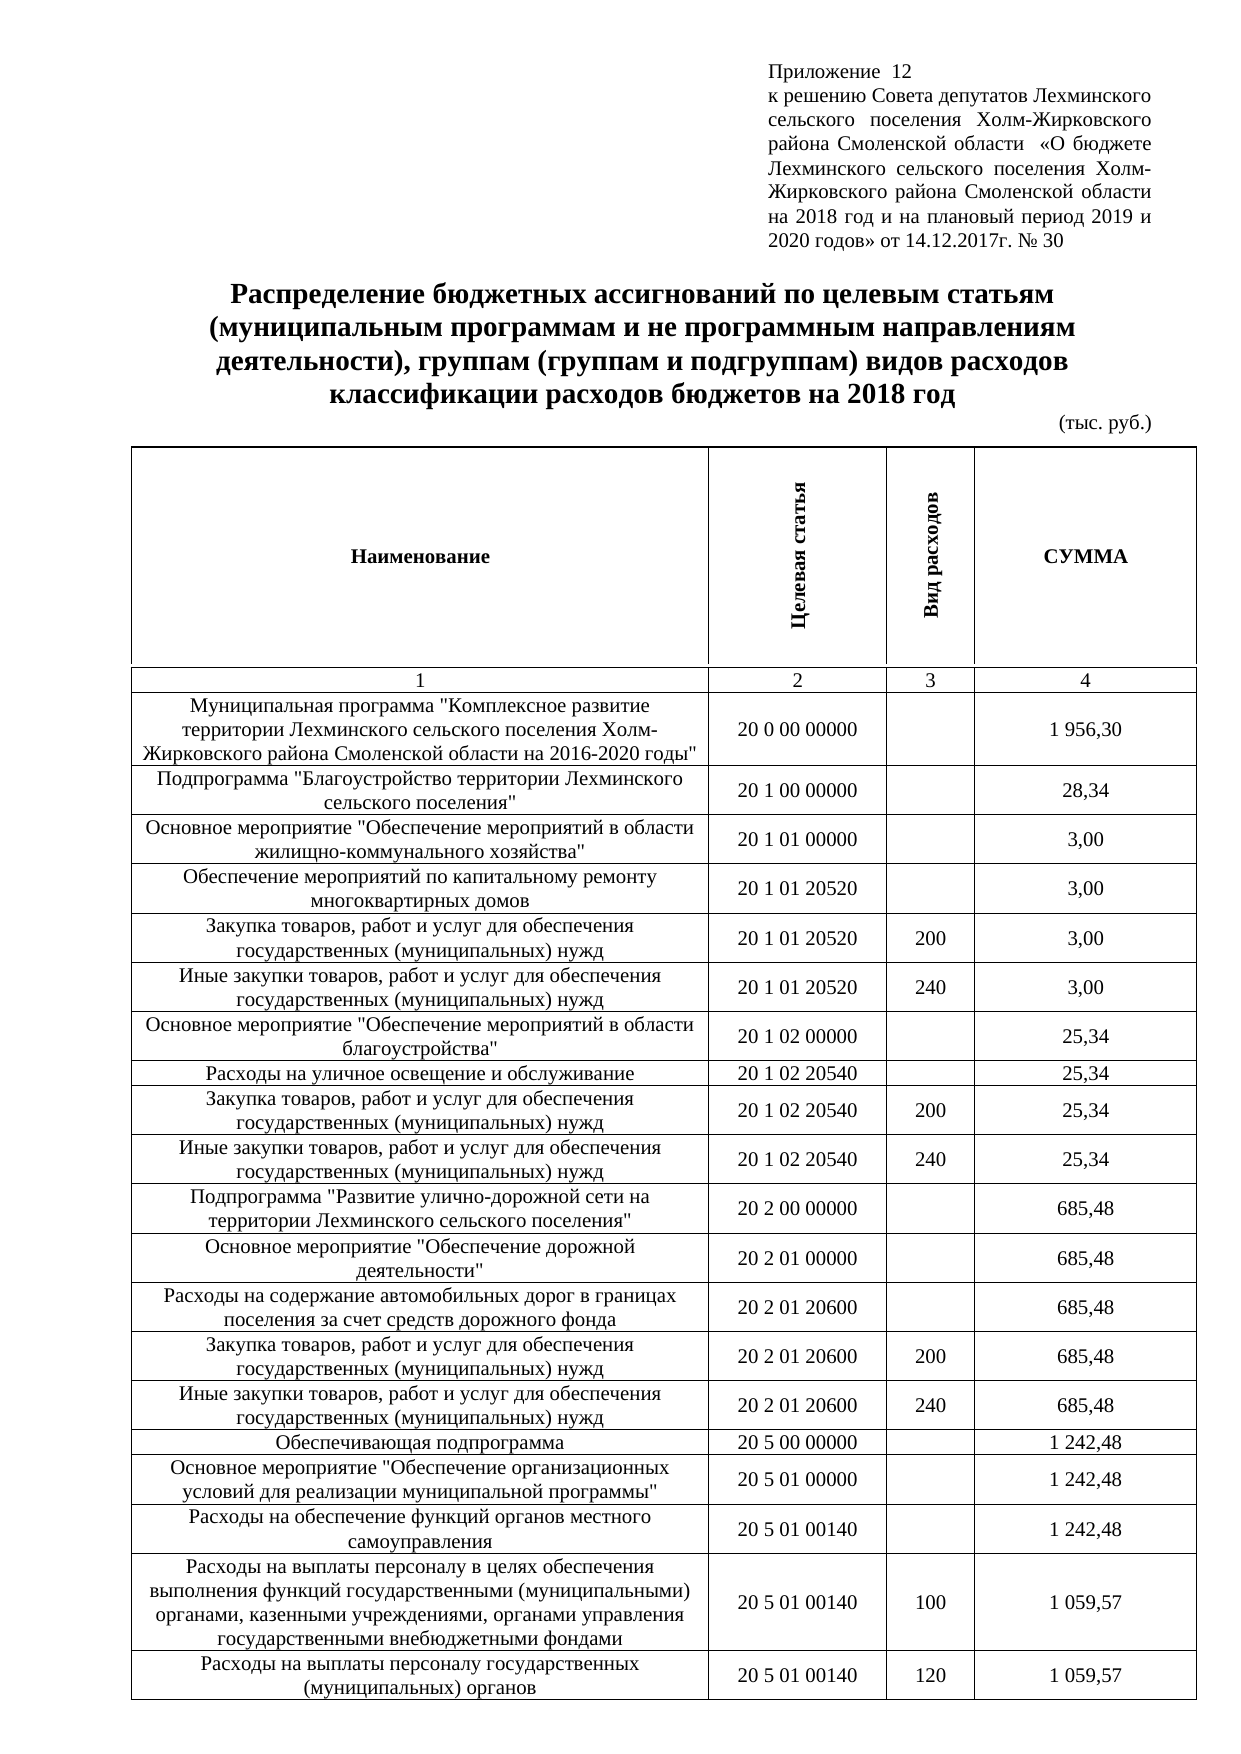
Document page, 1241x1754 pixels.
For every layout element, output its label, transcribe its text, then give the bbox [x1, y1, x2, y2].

table_cell 1 242,48 [975, 1505, 1196, 1553]
table_cell Расходы на содержание автомобильных дорог в границах поселения за счет средств дорожного фонда [132, 1283, 708, 1331]
table_cell 20 2 01 20600 [709, 1332, 886, 1380]
table_cell Расходы на уличное освещение и обслуживание [132, 1061, 708, 1085]
table_cell [887, 693, 974, 765]
table_cell Муниципальная программа "Комплексное развитие территории Лехминского сельского поселения Холм-Жирковского района Смоленской области на 2016-2020 годы" [132, 693, 708, 765]
table_cell Иные закупки товаров, работ и услуг для обеспечения государственных (муниципальных) нужд [132, 963, 708, 1011]
table_cell [887, 1505, 974, 1553]
table_cell [887, 1234, 974, 1282]
table_cell 20 5 01 00000 [709, 1455, 886, 1503]
table_cell 20 1 00 00000 [709, 766, 886, 814]
table_cell 20 5 01 00140 [709, 1651, 886, 1699]
table_header Вид расходов [887, 448, 974, 664]
table_cell Иные закупки товаров, работ и услуг для обеспечения государственных (муниципальных) нужд [132, 1381, 708, 1429]
table_cell 1 242,48 [975, 1430, 1196, 1454]
table_cell 20 1 02 20540 [709, 1086, 886, 1134]
table_cell Основное мероприятие "Обеспечение дорожной деятельности" [132, 1234, 708, 1282]
table_cell Расходы на выплаты персоналу государственных (муниципальных) органов [132, 1651, 708, 1699]
table_cell 25,34 [975, 1086, 1196, 1134]
table_cell 20 1 02 00000 [709, 1012, 886, 1060]
table_cell 20 5 00 00000 [709, 1430, 886, 1454]
table_cell 685,48 [975, 1283, 1196, 1331]
table_cell 3,00 [975, 864, 1196, 912]
text к решению Совета депутатов Лехминского сельского поселения Холм-Жирковского района Смоленской области «О бюджете Лехминского сельского поселения Холм-Жирковского района Смоленской области на 2018 год и на плановый период 2019 и 2020 годов» от 14.12.2017г. № 30 [768, 83, 1152, 252]
table_cell 200 [887, 914, 974, 962]
table_header 1 [132, 668, 708, 692]
table_cell 20 1 02 20540 [709, 1135, 886, 1183]
table_cell 1 956,30 [975, 693, 1196, 765]
table_cell Подпрограмма "Благоустройство территории Лехминского сельского поселения" [132, 766, 708, 814]
table_cell [887, 1455, 974, 1503]
table_cell Иные закупки товаров, работ и услуг для обеспечения государственных (муниципальных) нужд [132, 1135, 708, 1183]
table_cell 28,34 [975, 766, 1196, 814]
table_cell Расходы на обеспечение функций органов местного самоуправления [132, 1505, 708, 1553]
table_cell 240 [887, 1381, 974, 1429]
text Приложение 12 [768, 59, 1152, 83]
table_cell Подпрограмма "Развитие улично-дорожной сети на территории Лехминского сельского поселения" [132, 1184, 708, 1232]
table_cell [887, 815, 974, 863]
table_cell 685,48 [975, 1184, 1196, 1232]
table_cell 3,00 [975, 963, 1196, 1011]
table_cell 20 2 01 20600 [709, 1283, 886, 1331]
table_cell [887, 766, 974, 814]
table_header СУММА [975, 448, 1196, 664]
table_cell 20 0 00 00000 [709, 693, 886, 765]
title Распределение бюджетных ассигнований по целевым статьям (муниципальным программам и не программным направлениям деятельности), группам (группам и подгруппам) видов расходов классификации расходов бюджетов на 2018 год [133, 276, 1152, 410]
table_header Целевая статья [709, 448, 886, 664]
table_cell 200 [887, 1332, 974, 1380]
text (тыс. руб.) [133, 410, 1152, 434]
table_cell 20 2 00 00000 [709, 1184, 886, 1232]
table_cell 1 059,57 [975, 1651, 1196, 1699]
table_cell 200 [887, 1086, 974, 1134]
table_cell 685,48 [975, 1381, 1196, 1429]
table_cell 3,00 [975, 914, 1196, 962]
table_cell 20 1 01 20520 [709, 914, 886, 962]
table_header Наименование [132, 448, 708, 664]
table_cell 20 1 01 20520 [709, 864, 886, 912]
table_cell [887, 1012, 974, 1060]
table_cell 685,48 [975, 1332, 1196, 1380]
table_cell [887, 864, 974, 912]
table_cell 20 5 01 00140 [709, 1554, 886, 1650]
table_cell 240 [887, 963, 974, 1011]
table_cell 20 2 01 00000 [709, 1234, 886, 1282]
table_cell Основное мероприятие "Обеспечение организационных условий для реализации муниципальной программы" [132, 1455, 708, 1503]
table_cell 240 [887, 1135, 974, 1183]
table_cell 20 1 01 20520 [709, 963, 886, 1011]
table_cell 20 1 01 00000 [709, 815, 886, 863]
table_cell 25,34 [975, 1012, 1196, 1060]
table_cell Закупка товаров, работ и услуг для обеспечения государственных (муниципальных) нужд [132, 1086, 708, 1134]
table_header 2 [709, 668, 886, 692]
table_cell [887, 1283, 974, 1331]
table_header 3 [887, 668, 974, 692]
table_cell 685,48 [975, 1234, 1196, 1282]
table_cell Закупка товаров, работ и услуг для обеспечения государственных (муниципальных) нужд [132, 914, 708, 962]
table_cell 1 242,48 [975, 1455, 1196, 1503]
table_cell 3,00 [975, 815, 1196, 863]
table_cell Закупка товаров, работ и услуг для обеспечения государственных (муниципальных) нужд [132, 1332, 708, 1380]
table_cell [887, 1184, 974, 1232]
table_cell Основное мероприятие "Обеспечение мероприятий в области жилищно-коммунального хозяйства" [132, 815, 708, 863]
table_cell Обеспечивающая подпрограмма [132, 1430, 708, 1454]
table_cell Основное мероприятие "Обеспечение мероприятий в области благоустройства" [132, 1012, 708, 1060]
table_cell 25,34 [975, 1061, 1196, 1085]
table_cell [887, 1430, 974, 1454]
table_cell 25,34 [975, 1135, 1196, 1183]
table_cell 1 059,57 [975, 1554, 1196, 1650]
table_header 4 [975, 668, 1196, 692]
table_cell 20 5 01 00140 [709, 1505, 886, 1553]
table_cell 120 [887, 1651, 974, 1699]
table_cell 100 [887, 1554, 974, 1650]
table_cell 20 1 02 20540 [709, 1061, 886, 1085]
table_cell Обеспечение мероприятий по капитальному ремонту многоквартирных домов [132, 864, 708, 912]
table_cell [887, 1061, 974, 1085]
table_cell 20 2 01 20600 [709, 1381, 886, 1429]
